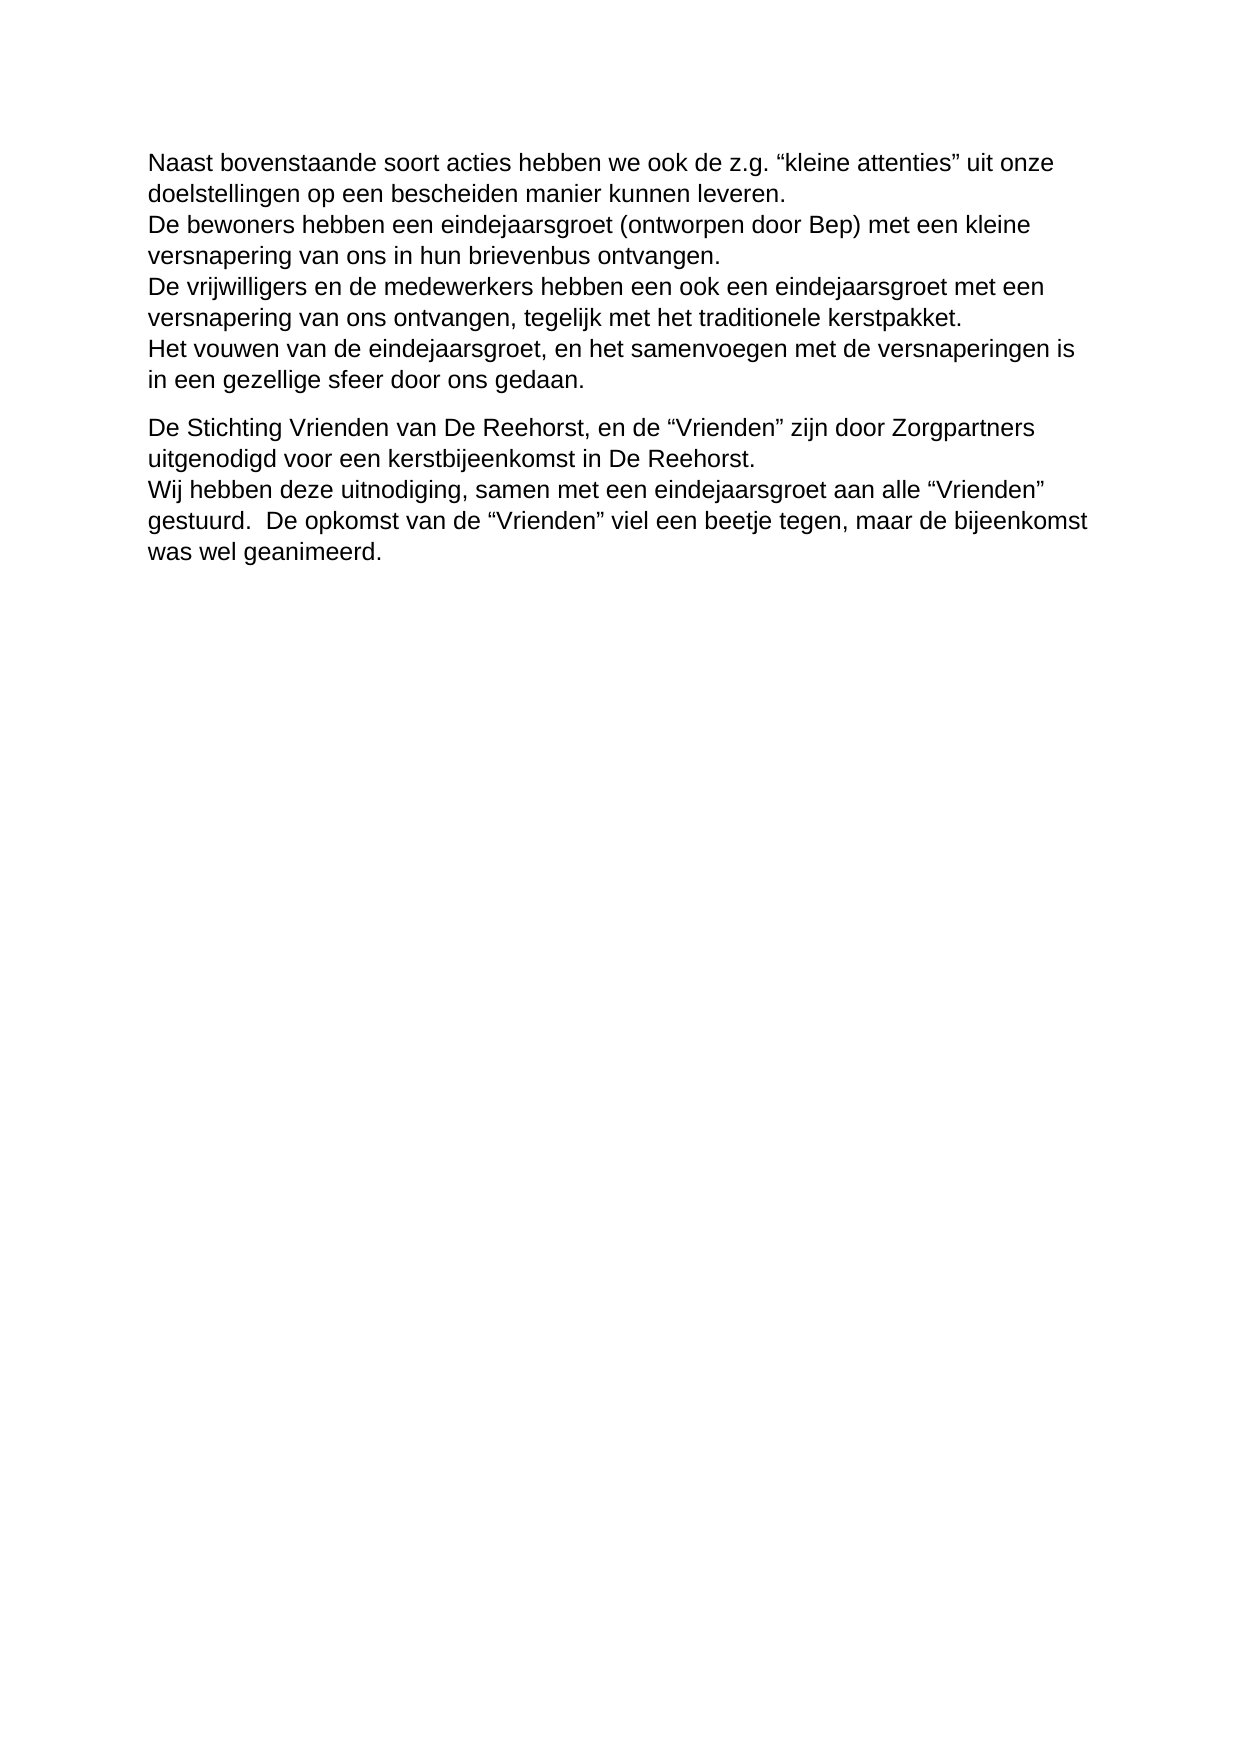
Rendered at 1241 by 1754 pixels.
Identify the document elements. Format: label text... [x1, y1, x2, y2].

text Naast bovenstaande soort acties hebben we ook de z.g. “kleine attenties” uit onze doelstellingen op een bescheiden manier kunnen leveren. De bewoners hebben een eindejaarsgroet (ontworpen door Bep) met een kleine versnapering van ons in hun brievenbus ontvangen. De vrijwilligers en de medewerkers hebben een ook een eindejaarsgroet met een versnapering van ons ontvangen, tegelijk met het traditionele kerstpakket. Het vouwen van de eindejaarsgroet, en het samenvoegen met de versnaperingen is in een gezellige sfeer door ons gedaan. [148, 148, 1093, 394]
text De Stichting Vrienden van De Reehorst, en de “Vrienden” zijn door Zorgpartners uitgenodigd voor een kerstbijeenkomst in De Reehorst. Wij hebben deze uitnodiging, samen met een eindejaarsgroet aan alle “Vrienden” gestuurd. De opkomst van de “Vrienden” viel een beetje tegen, maar de bijeenkomst was wel geanimeerd. [148, 413, 1093, 566]
